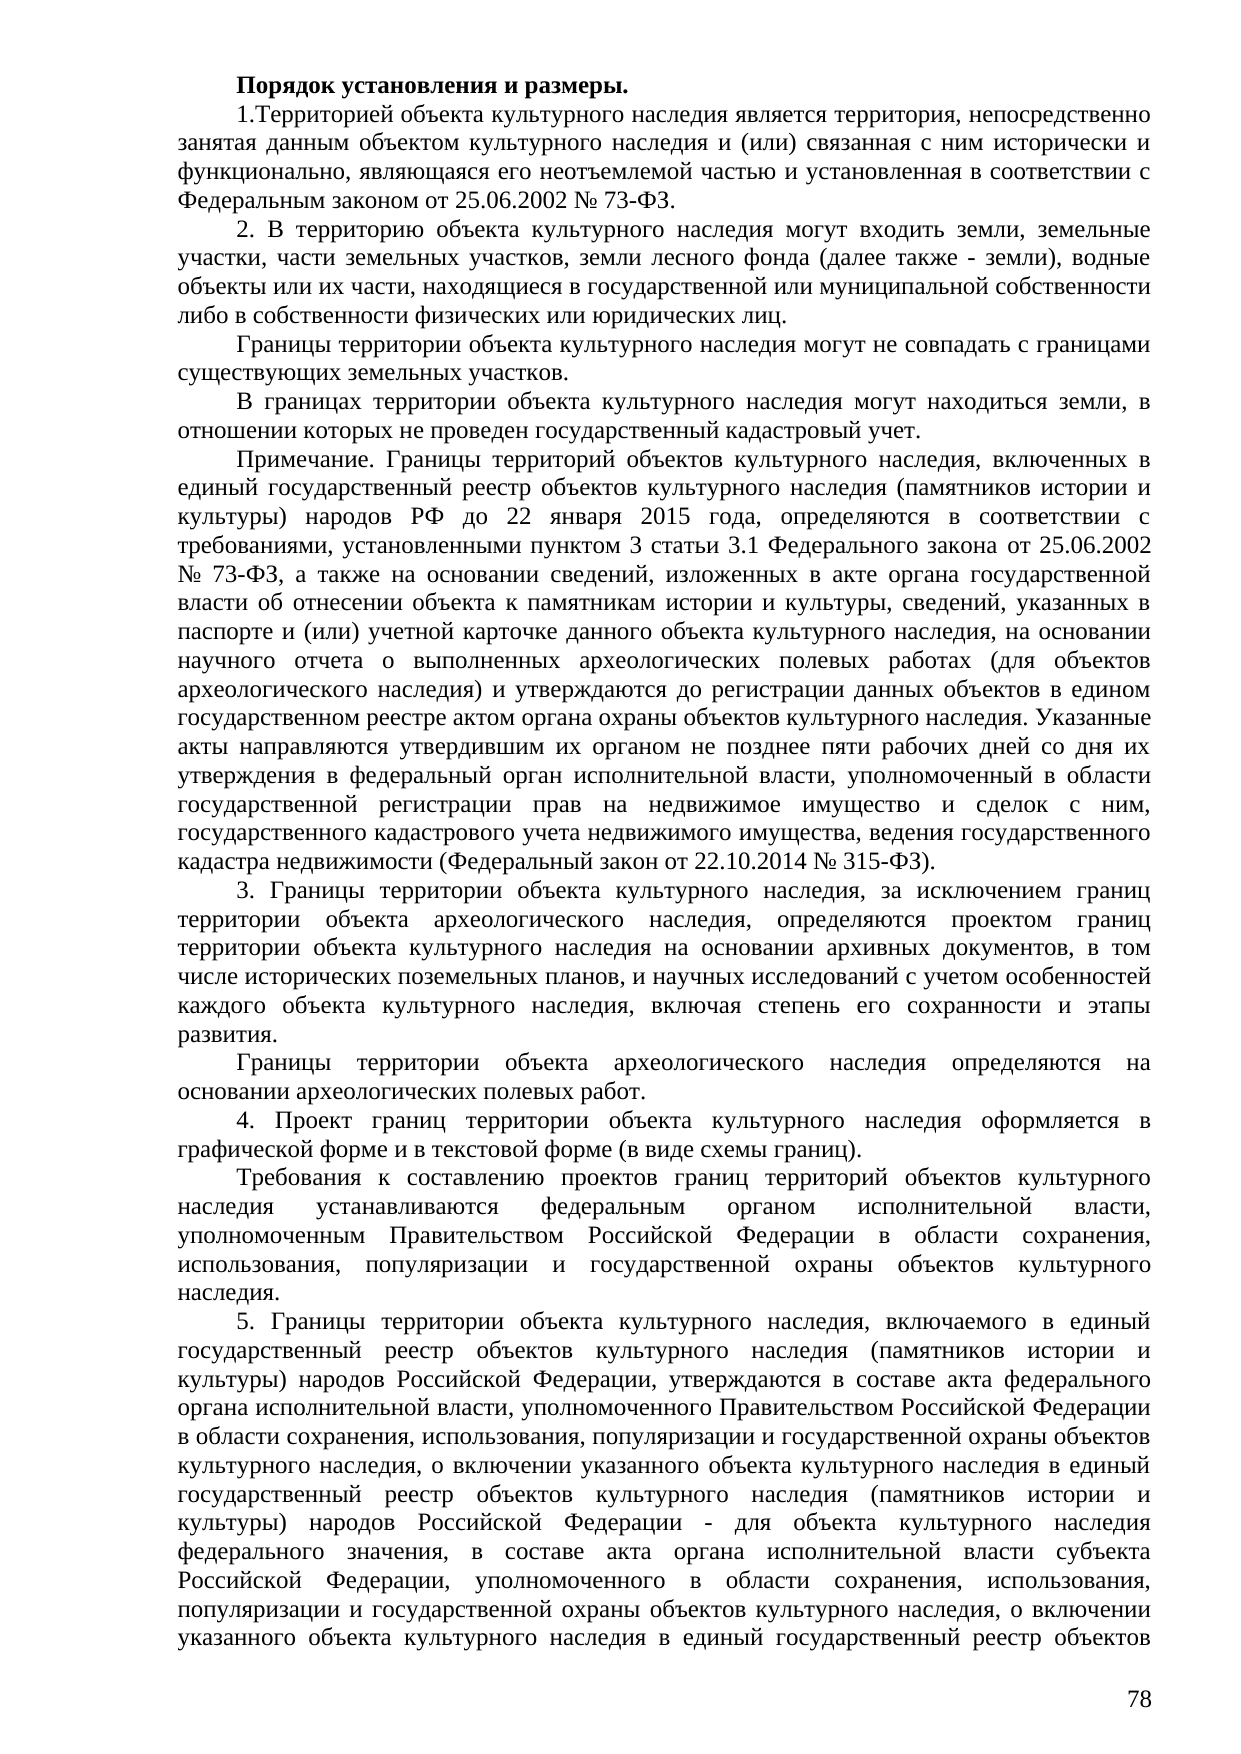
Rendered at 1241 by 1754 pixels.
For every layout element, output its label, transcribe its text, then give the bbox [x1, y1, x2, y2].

text Границы территории объекта археологического наследия определяются на основании археологических полевых работ. [177, 1047, 1152, 1105]
text Порядок установления и размеры. [177, 70, 1152, 99]
text Границы территории объекта культурного наследия могут не совпадать с границами существующих земельных участков. [177, 329, 1152, 386]
text 4. Проект границ территории объекта культурного наследия оформляется в графической форме и в текстовой форме (в виде схемы границ). [177, 1105, 1152, 1162]
text 1.Территорией объекта культурного наследия является территория, непосредственно занятая данным объектом культурного наследия и (или) связанная с ним исторически и функционально, являющаяся его неотъемлемой частью и установленная в соответствии с Федеральным законом от 25.06.2002 № 73-ФЗ. [177, 99, 1152, 214]
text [177, 1306, 1152, 1651]
text Примечание. Границы территорий объектов культурного наследия, включенных в единый государственный реестр объектов культурного наследия (памятников истории и культуры) народов РФ до 22 января 2015 года, определяются в соответствии с требованиями, установленными пунктом 3 статьи 3.1 Федерального закона от 25.06.2002 № 73-ФЗ, а также на основании сведений, изложенных в акте органа государственной власти об отнесении объекта к памятникам истории и культуры, сведений, указанных в паспорте и (или) учетной карточке данного объекта культурного наследия, на основании научного отчета о выполненных археологических полевых работах (для объектов археологического наследия) и утверждаются до регистрации данных объектов в едином государственном реестре актом органа охраны объектов культурного наследия. Указанные акты направляются утвердившим их органом не позднее пяти рабочих дней со дня их утверждения в федеральный орган исполнительной власти, уполномоченный в области государственной регистрации прав на недвижимое имущество и сделок с ним, государственного кадастрового учета недвижимого имущества, ведения государственного кадастра недвижимости (Федеральный закон от 22.10.2014 № 315-ФЗ). [177, 444, 1152, 875]
text 2. В территорию объекта культурного наследия могут входить земли, земельные участки, части земельных участков, земли лесного фонда (далее также - земли), водные объекты или их части, находящиеся в государственной или муниципальной собственности либо в собственности физических или юридических лиц. [177, 214, 1152, 329]
text В границах территории объекта культурного наследия могут находиться земли, в отношении которых не проведен государственный кадастровый учет. [177, 386, 1152, 444]
text 3. Границы территории объекта культурного наследия, за исключением границ территории объекта археологического наследия, определяются проектом границ территории объекта культурного наследия на основании архивных документов, в том числе исторических поземельных планов, и научных исследований с учетом особенностей каждого объекта культурного наследия, включая степень его сохранности и этапы развития. [177, 875, 1152, 1047]
text Требования к составлению проектов границ территорий объектов культурного наследия устанавливаются федеральным органом исполнительной власти, уполномоченным Правительством Российской Федерации в области сохранения, использования, популяризации и государственной охраны объектов культурного наследия. [177, 1162, 1152, 1306]
